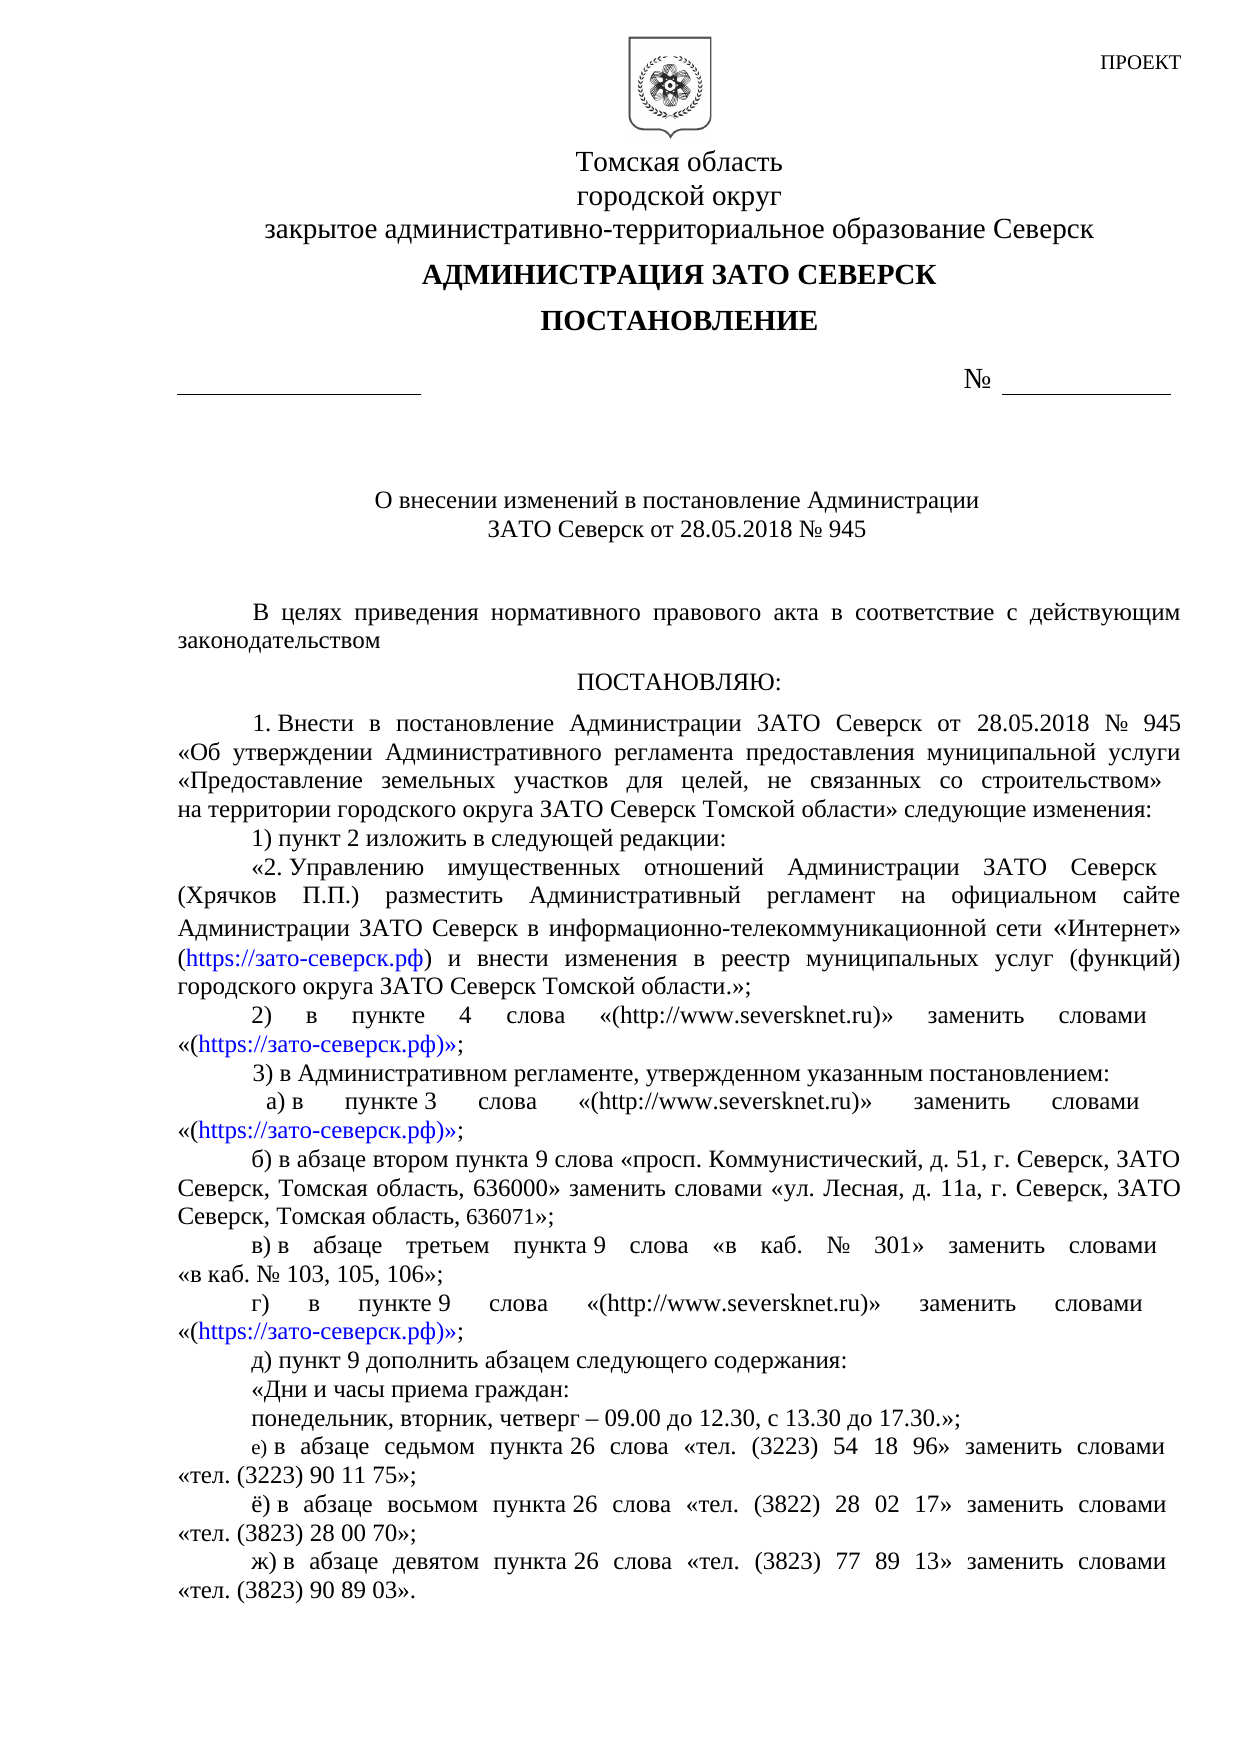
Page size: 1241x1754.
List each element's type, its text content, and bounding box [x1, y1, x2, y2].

text 1) пункт 2 изложить в следующей редакции: [177, 823, 1181, 852]
text «Дни и часы приема граждан: [177, 1374, 1181, 1403]
text «2. Управлению имущественных отношений Администрации ЗАТО Северск (Хрячков П.П.) разместить Административный регламент на официальном сайте Администрации ЗАТО Северск в информационно-телекоммуникационной сети «Интернет» (https://зато-северск.рф) и внести изменения в реестр муниципальных услуг (функций) городского округа ЗАТО Северск Томской области.»; [177, 852, 1181, 1000]
text д) пункт 9 дополнить абзацем следующего содержания: [251, 1345, 1181, 1374]
text г) в пункте 9 слова «(http://www.seversknet.ru)» заменить словами «(https://зато-северск.рф)»; [177, 1288, 1181, 1345]
text ПОСТАНОВЛЯЮ: [177, 667, 1181, 695]
text ё) в абзаце восьмом пункта 26 слова «тел. (3822) 28 02 17» заменить словами «тел. (3823) 28 00 70»; [177, 1489, 1181, 1546]
text а) в пункте 3 слова «(http://www.seversknet.ru)» заменить словами «(https://зато-северск.рф)»; [177, 1086, 1181, 1144]
text б) в абзаце втором пункта 9 слова «просп. Коммунистический, д. 51, г. Северск, ЗАТО Северск, Томская область, 636000» заменить словами «ул. Лесная, д. 11а, г. Северск, ЗАТО Северск, Томская область, 636071»; [177, 1144, 1181, 1230]
text 3) в Административном регламенте, утвержденном указанным постановлением: [177, 1058, 1181, 1086]
table_header О внесении изменений в постановление Администрации ЗАТО Северск от 28.05.2018 № 945 [196, 485, 1158, 543]
text В целях приведения нормативного правового акта в соответствие с действующим законодательством [177, 597, 1181, 654]
picture [627, 35, 712, 142]
text 1. Внести в постановление Администрации ЗАТО Северск от 28.05.2018 № 945 «Об утверждении Административного регламента предоставления муниципальной услуги «Предоставление земельных участков для целей, не связанных со строительством» на территории городского округа ЗАТО Северск Томской области» следующие изменения: [177, 708, 1181, 823]
text 2) в пункте 4 слова «(http://www.seversknet.ru)» заменить словами «(https://зато-северск.рф)»; [177, 1000, 1181, 1058]
text е) в абзаце седьмом пункта 26 слова «тел. (3223) 54 18 96» заменить словами «тел. (3223) 90 11 75»; [177, 1431, 1181, 1489]
text в) в абзаце третьем пункта 9 слова «в каб. № 301» заменить словами «в каб. № 103, 105, 106»; [177, 1230, 1181, 1288]
text понедельник, вторник, четверг – 09.00 до 12.30, с 13.30 до 17.30.»; [177, 1403, 1181, 1431]
text ж) в абзаце девятом пункта 26 слова «тел. (3823) 77 89 13» заменить словами «тел. (3823) 90 89 03». [177, 1546, 1181, 1604]
